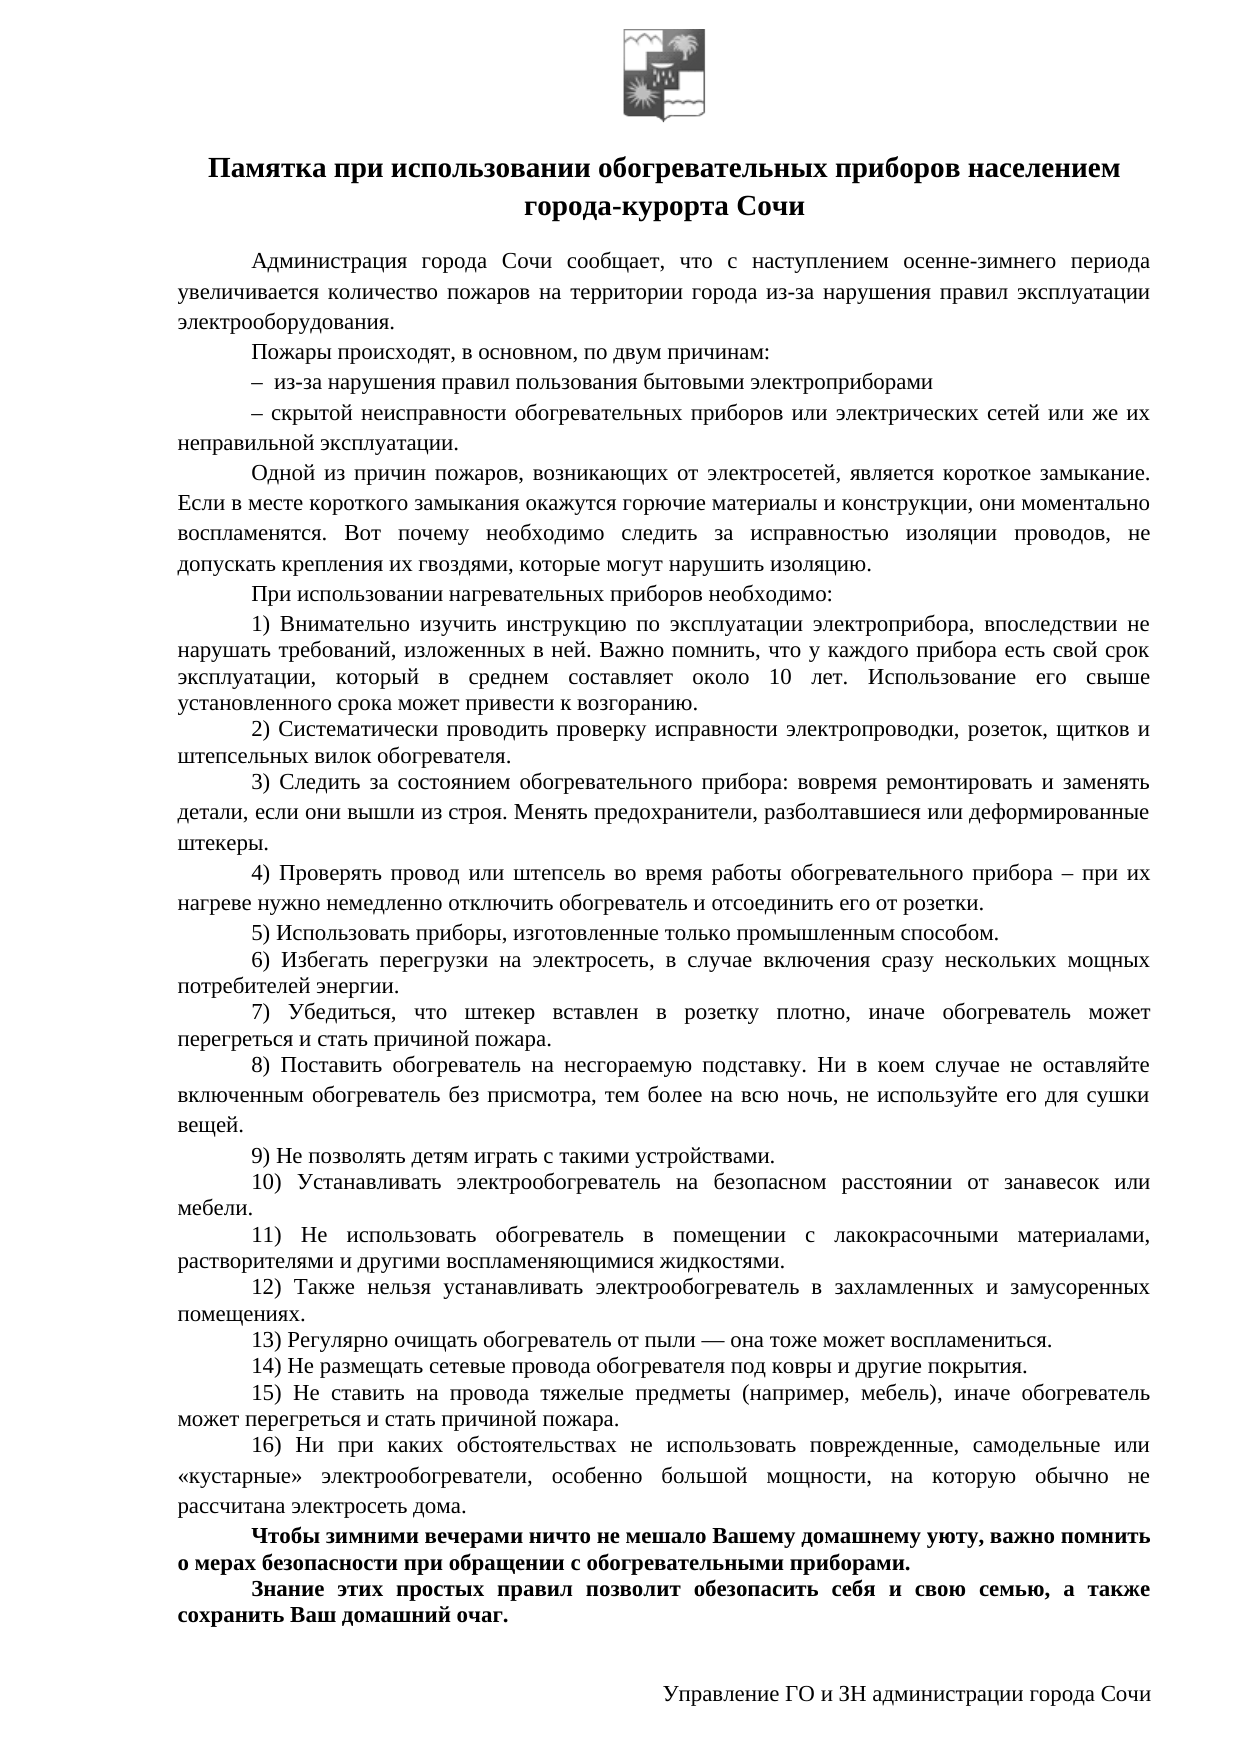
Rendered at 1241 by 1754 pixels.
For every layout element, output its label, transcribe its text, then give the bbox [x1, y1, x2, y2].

text 12) Также нельзя устанавливать электрообогреватель в захламленных и замусоренных помещениях. [177, 1273, 1152, 1326]
text Памятка при использовании обогревательных приборов населением города-курорта Сочи [177, 150, 1152, 222]
text 1) Внимательно изучить инструкцию по эксплуатации электроприбора, впоследствии не нарушать требований, изложенных в ней. Важно помнить, что у каждого прибора есть свой срок эксплуатации, который в среднем составляет около 10 лет. Использование его свыше установленного срока может привести к возгоранию. [177, 610, 1152, 716]
text Чтобы зимними вечерами ничто не мешало Вашему домашнему уюту, важно помнить о мерах безопасности при обращении с обогревательными приборами. [177, 1522, 1152, 1575]
text 8) Поставить обогреватель на несгораемую подставку. Ни в коем случае не оставляйте включенным обогреватель без присмотра, тем более на всю ночь, не используйте его для сушки вещей. [177, 1051, 1152, 1138]
text 15) Не ставить на провода тяжелые предметы (например, мебель), иначе обогреватель может перегреться и стать причиной пожара. [177, 1379, 1152, 1432]
text 14) Не размещать сетевые провода обогревателя под ковры и другие покрытия. [177, 1352, 1152, 1379]
text 16) Ни при каких обстоятельствах не использовать поврежденные, самодельные или «кустарные» электрообогреватели, особенно большой мощности, на которую обычно не рассчитана электросеть дома. [177, 1432, 1152, 1518]
text – из-за нарушения правил пользования бытовыми электроприборами [177, 368, 1152, 395]
text 2) Систематически проводить проверку исправности электропроводки, розеток, щитков и штепсельных вилок обогревателя. [177, 716, 1152, 768]
text 4) Проверять провод или штепсель во время работы обогревательного прибора – при их нагреве нужно немедленно отключить обогреватель и отсоединить его от розетки. [177, 859, 1152, 915]
text 5) Использовать приборы, изготовленные только промышленным способом. [177, 919, 1152, 946]
text При использовании нагревательных приборов необходимо: [177, 580, 1152, 606]
text 3) Следить за состоянием обогревательного прибора: вовремя ремонтировать и заменять детали, если они вышли из строя. Менять предохранители, разболтавшиеся или деформированные штекеры. [177, 768, 1152, 855]
text Пожары происходят, в основном, по двум причинам: [177, 338, 1152, 364]
text Управление ГО и ЗН администрации города Сочи [177, 1680, 1152, 1707]
text 13) Регулярно очищать обогреватель от пыли — она тоже может воспламениться. [177, 1326, 1152, 1352]
text – скрытой неисправности обогревательных приборов или электрических сетей или же их неправильной эксплуатации. [177, 399, 1152, 455]
text 7) Убедиться, что штекер вставлен в розетку плотно, иначе обогреватель может перегреться и стать причиной пожара. [177, 998, 1152, 1051]
text 9) Не позволять детям играть с такими устройствами. [177, 1142, 1152, 1168]
text Администрация города Сочи сообщает, что с наступлением осенне-зимнего периода увеличивается количество пожаров на территории города из-за нарушения правил эксплуатации электрооборудования. [177, 248, 1152, 334]
text Знание этих простых правил позволит обезопасить себя и свою семью, а также сохранить Ваш домашний очаг. [177, 1575, 1152, 1628]
text 11) Не использовать обогреватель в помещении с лакокрасочными материалами, растворителями и другими воспламеняющимися жидкостями. [177, 1221, 1152, 1273]
text 6) Избегать перегрузки на электросеть, в случае включения сразу нескольких мощных потребителей энергии. [177, 946, 1152, 998]
text Одной из причин пожаров, возникающих от электросетей, является короткое замыкание. Если в месте короткого замыкания окажутся горючие материалы и конструкции, они моментально воспламенятся. Вот почему необходимо следить за исправностью изоляции проводов, не допускать крепления их гвоздями, которые могут нарушить изоляцию. [177, 459, 1152, 576]
text 10) Устанавливать электрообогреватель на безопасном расстоянии от занавесок или мебели. [177, 1168, 1152, 1221]
